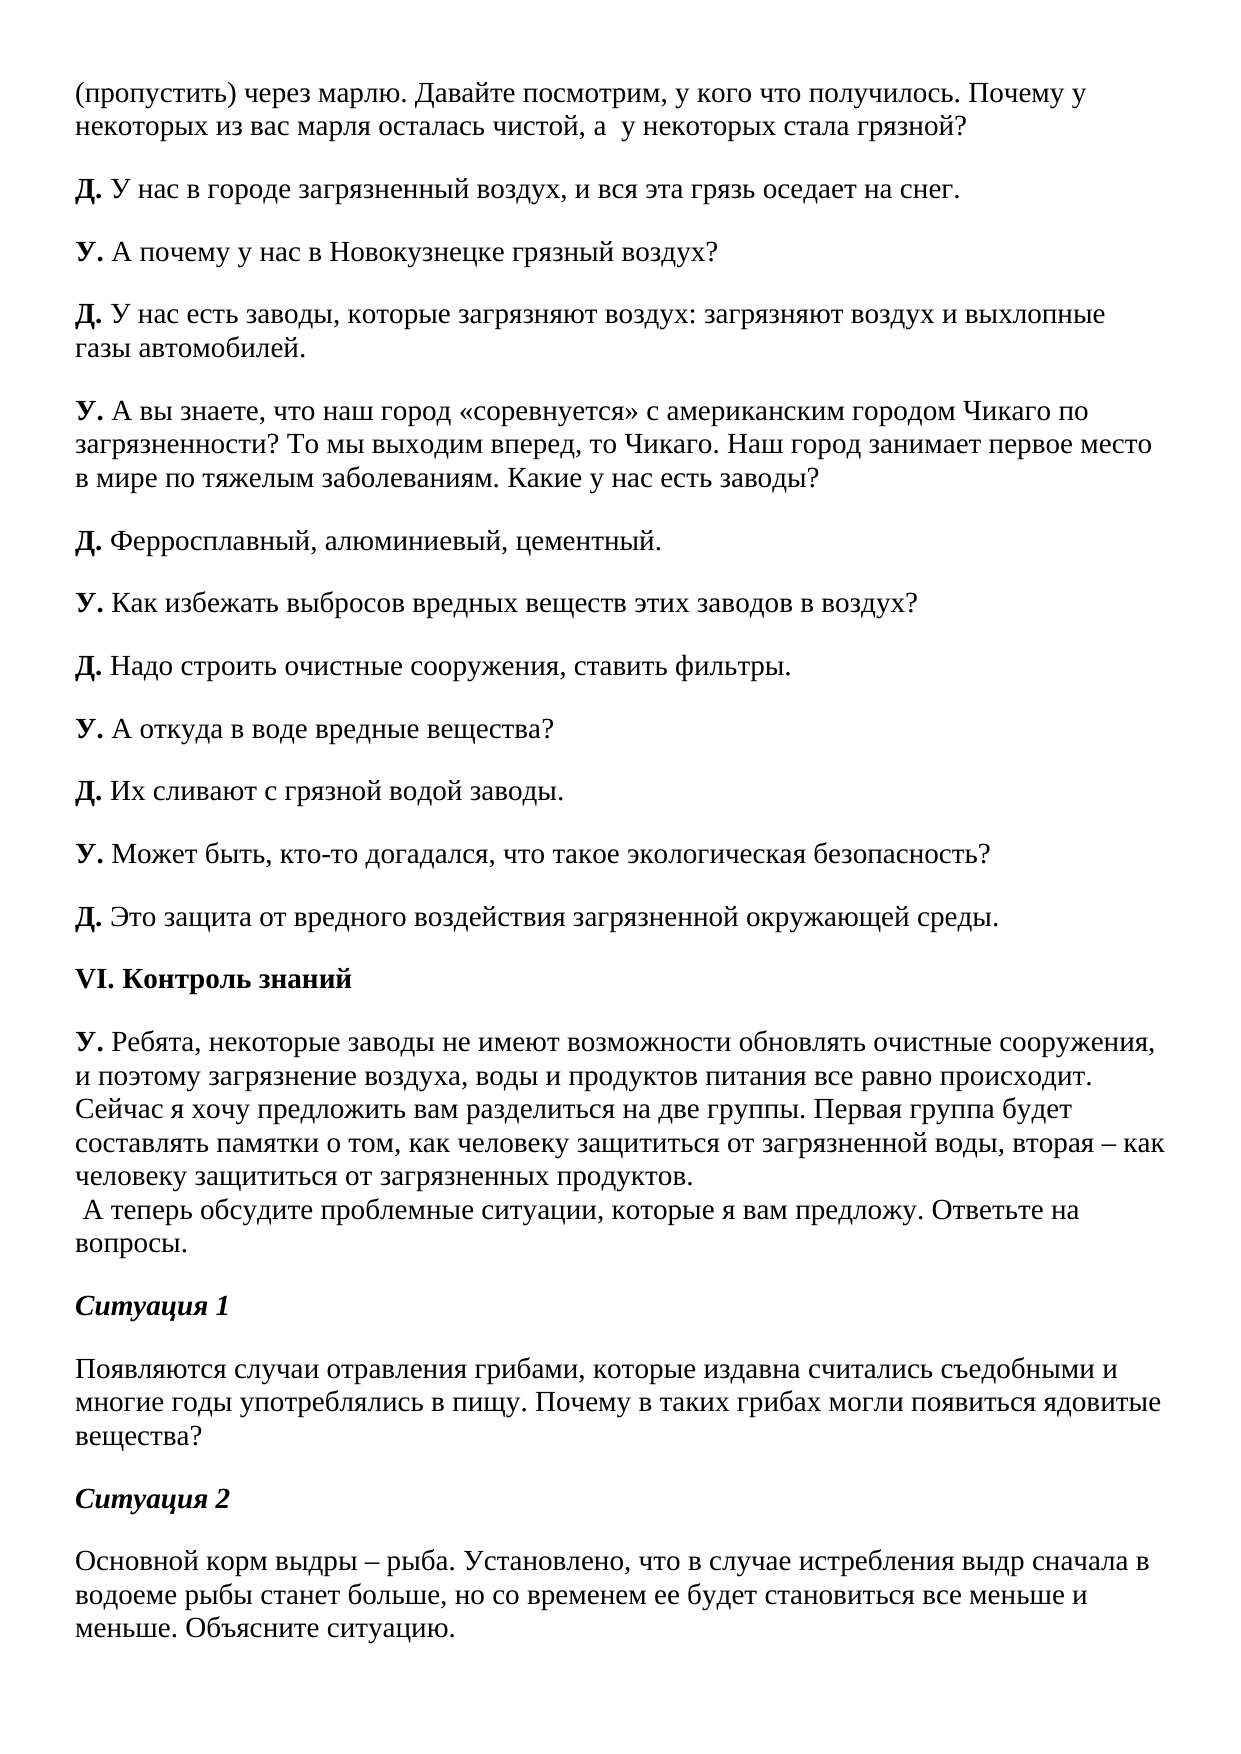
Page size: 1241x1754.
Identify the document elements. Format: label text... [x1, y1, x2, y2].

text У. Как избежать выбросов вредных веществ этих заводов в воздух? [75, 585, 1165, 619]
text Д. Это защита от вредного воздействия загрязненной окружающей среды. [75, 899, 1165, 932]
text Ситуация 1 [75, 1288, 1165, 1322]
text Д. У нас есть заводы, которые загрязняют воздух: загрязняют воздух и выхлопные газы автомобилей. [75, 297, 1165, 364]
text Д. У нас в городе загрязненный воздух, и вся эта грязь оседает на снег. [75, 171, 1165, 205]
text У. А откуда в воде вредные вещества? [75, 711, 1165, 744]
text Ситуация 2 [75, 1481, 1165, 1514]
text Появляются случаи отравления грибами, которые издавна считались съедобными и многие годы употреблялись в пищу. Почему в таких грибах могли появиться ядовитые вещества? [75, 1351, 1165, 1452]
text Д. Ферросплавный, алюминиевый, цементный. [75, 523, 1165, 556]
text У. А почему у нас в Новокузнецке грязный воздух? [75, 234, 1165, 267]
text Основной корм выдры – рыба. Установлено, что в случае истребления выдр сначала в водоеме рыбы станет больше, но со временем ее будет становиться все меньше и меньше. Объясните ситуацию. [75, 1543, 1165, 1644]
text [75, 75, 1165, 142]
text У. А вы знаете, что наш город «соревнуется» с американским городом Чикаго по загрязненности? То мы выходим вперед, то Чикаго. Наш город занимает первое место в мире по тяжелым заболеваниям. Какие у нас есть заводы? [75, 393, 1165, 493]
text Д. Их сливают с грязной водой заводы. [75, 773, 1165, 807]
text VI. Контроль знаний [75, 962, 1165, 995]
text Д. Надо строить очистные сооружения, ставить фильтры. [75, 648, 1165, 682]
text У. Ребята, некоторые заводы не имеют возможности обновлять очистные сооружения, и поэтому загрязнение воздуха, воды и продуктов питания все равно происходит. Сейчас я хочу предложить вам разделиться на две группы. Первая группа будет составлять памятки о том, как человеку защититься от загрязненной воды, вторая – как человеку защититься от загрязненных продуктов. А теперь обсудите проблемные ситуации, которые я вам предложу. Ответьте на вопросы. [75, 1024, 1165, 1259]
text У. Может быть, кто-то догадался, что такое экологическая безопасность? [75, 836, 1165, 870]
